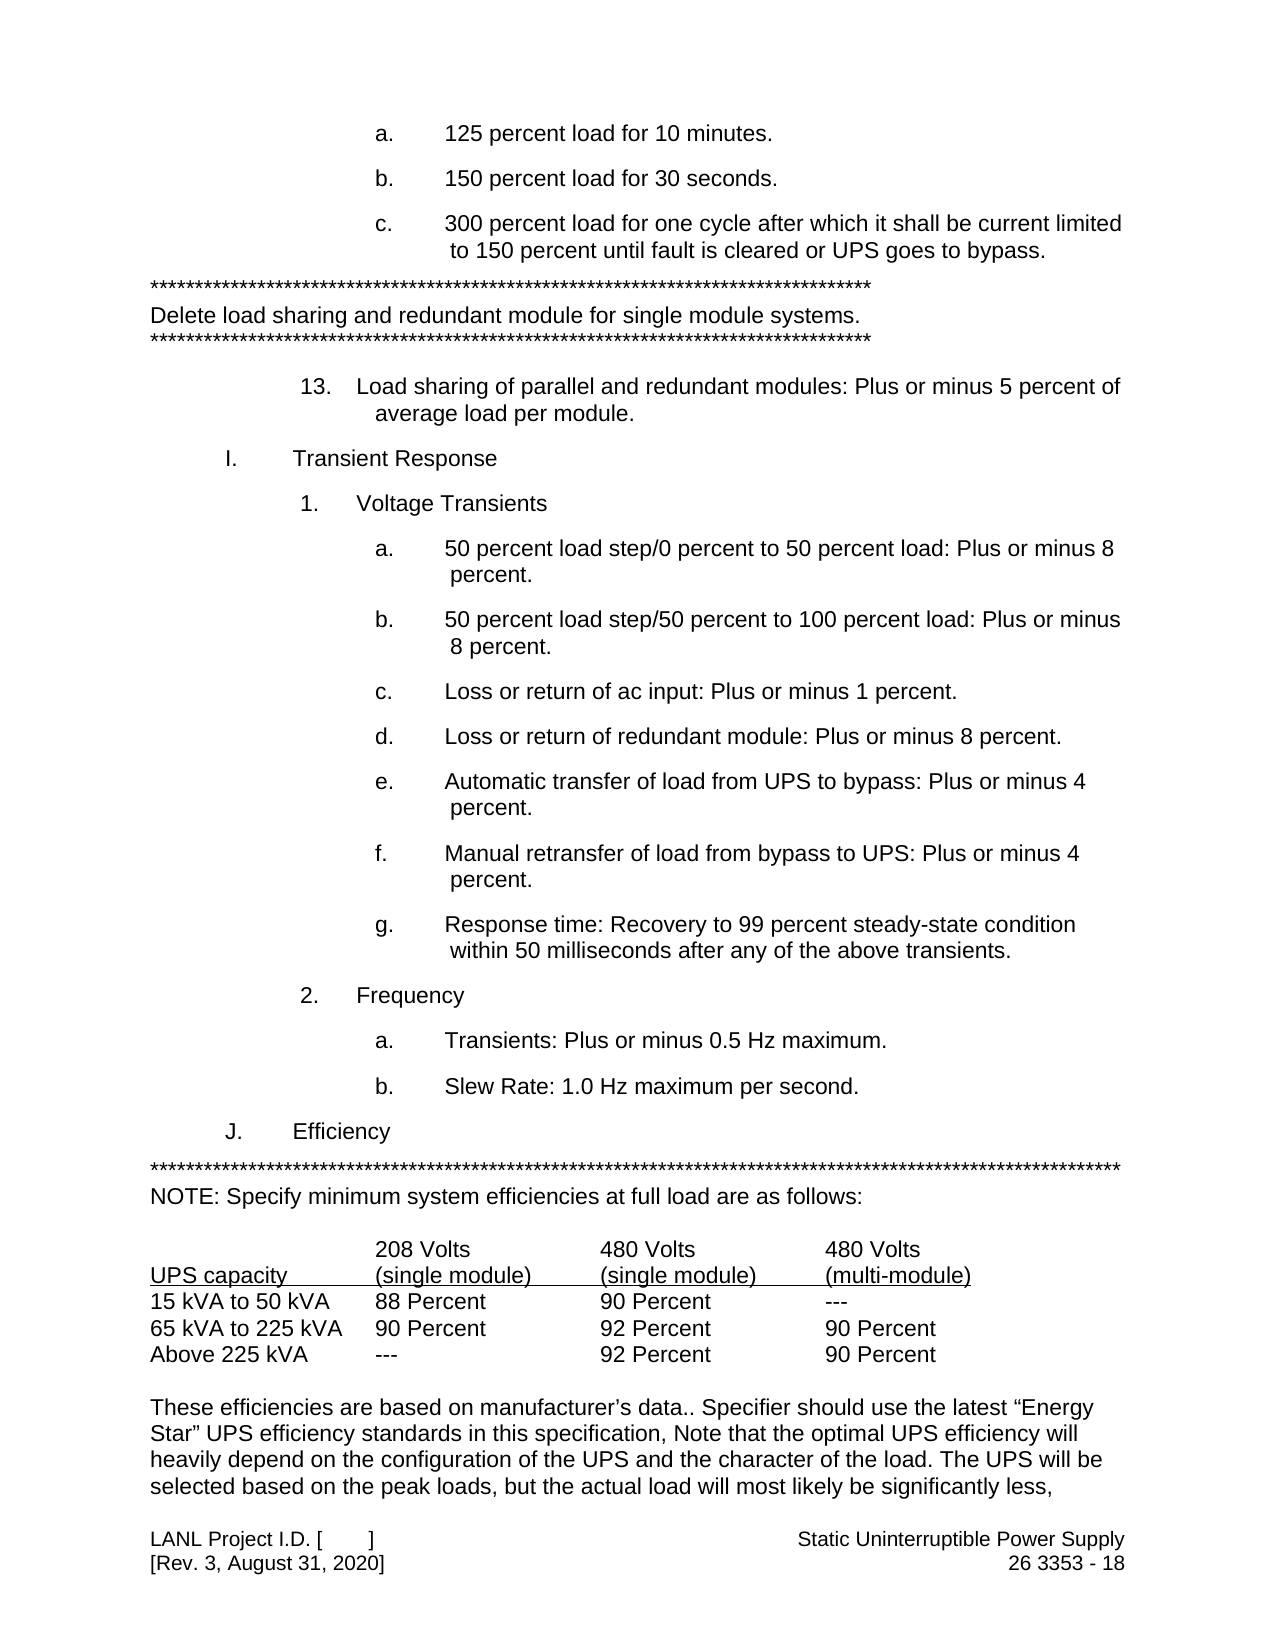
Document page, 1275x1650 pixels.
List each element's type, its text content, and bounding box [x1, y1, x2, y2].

text NOTE: Specify minimum system efficiencies at full load are as follows: [150, 1183, 1125, 1209]
subtitle 150 percent load for 30 seconds. [375, 165, 1125, 191]
subtitle 50 percent load step/0 percent to 50 percent load: Plus or minus 8 percent. [375, 535, 1125, 588]
text ************************************************************************************************************* [150, 1157, 1125, 1183]
text 15 kVA to 50 kVA 88 Percent 90 Percent --- [150, 1288, 1125, 1315]
subtitle Transients: Plus or minus 0.5 Hz maximum. [375, 1027, 1125, 1054]
text 208 Volts 480 Volts 480 Volts [150, 1236, 1125, 1262]
text ********************************************************************************* [150, 275, 1125, 302]
subtitle 300 percent load for one cycle after which it shall be current limited to 150 percent until fault is cleared or UPS goes to bypass. [375, 210, 1125, 263]
text Above 225 kVA --- 92 Percent 90 Percent [150, 1341, 1125, 1367]
subtitle Slew Rate: 1.0 Hz maximum per second. [375, 1073, 1125, 1099]
subtitle Loss or return of ac input: Plus or minus 1 percent. [375, 678, 1125, 704]
subtitle Voltage Transients [300, 490, 1125, 516]
text 65 kVA to 225 kVA 90 Percent 92 Percent 90 Percent [150, 1315, 1125, 1341]
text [150, 1394, 1125, 1499]
subtitle 50 percent load step/50 percent to 100 percent load: Plus or minus 8 percent. [375, 606, 1125, 659]
subtitle Load sharing of parallel and redundant modules: Plus or minus 5 percent of average load per module. [300, 373, 1125, 426]
text UPS capacity (single module) (single module) (multi-module) [150, 1262, 1125, 1288]
subtitle Efficiency [225, 1118, 1125, 1144]
subtitle 125 percent load for 10 minutes. [375, 120, 1125, 146]
subtitle Manual retransfer of load from bypass to UPS: Plus or minus 4 percent. [375, 839, 1125, 892]
subtitle Loss or return of redundant module: Plus or minus 8 percent. [375, 723, 1125, 749]
text Delete load sharing and redundant module for single module systems. ********************************************************************************* [150, 302, 1125, 354]
subtitle Response time: Recovery to 99 percent steady-state condition within 50 milliseconds after any of the above transients. [375, 911, 1125, 964]
subtitle Automatic transfer of load from UPS to bypass: Plus or minus 4 percent. [375, 768, 1125, 821]
subtitle Frequency [300, 982, 1125, 1009]
subtitle Transient Response [225, 445, 1125, 471]
